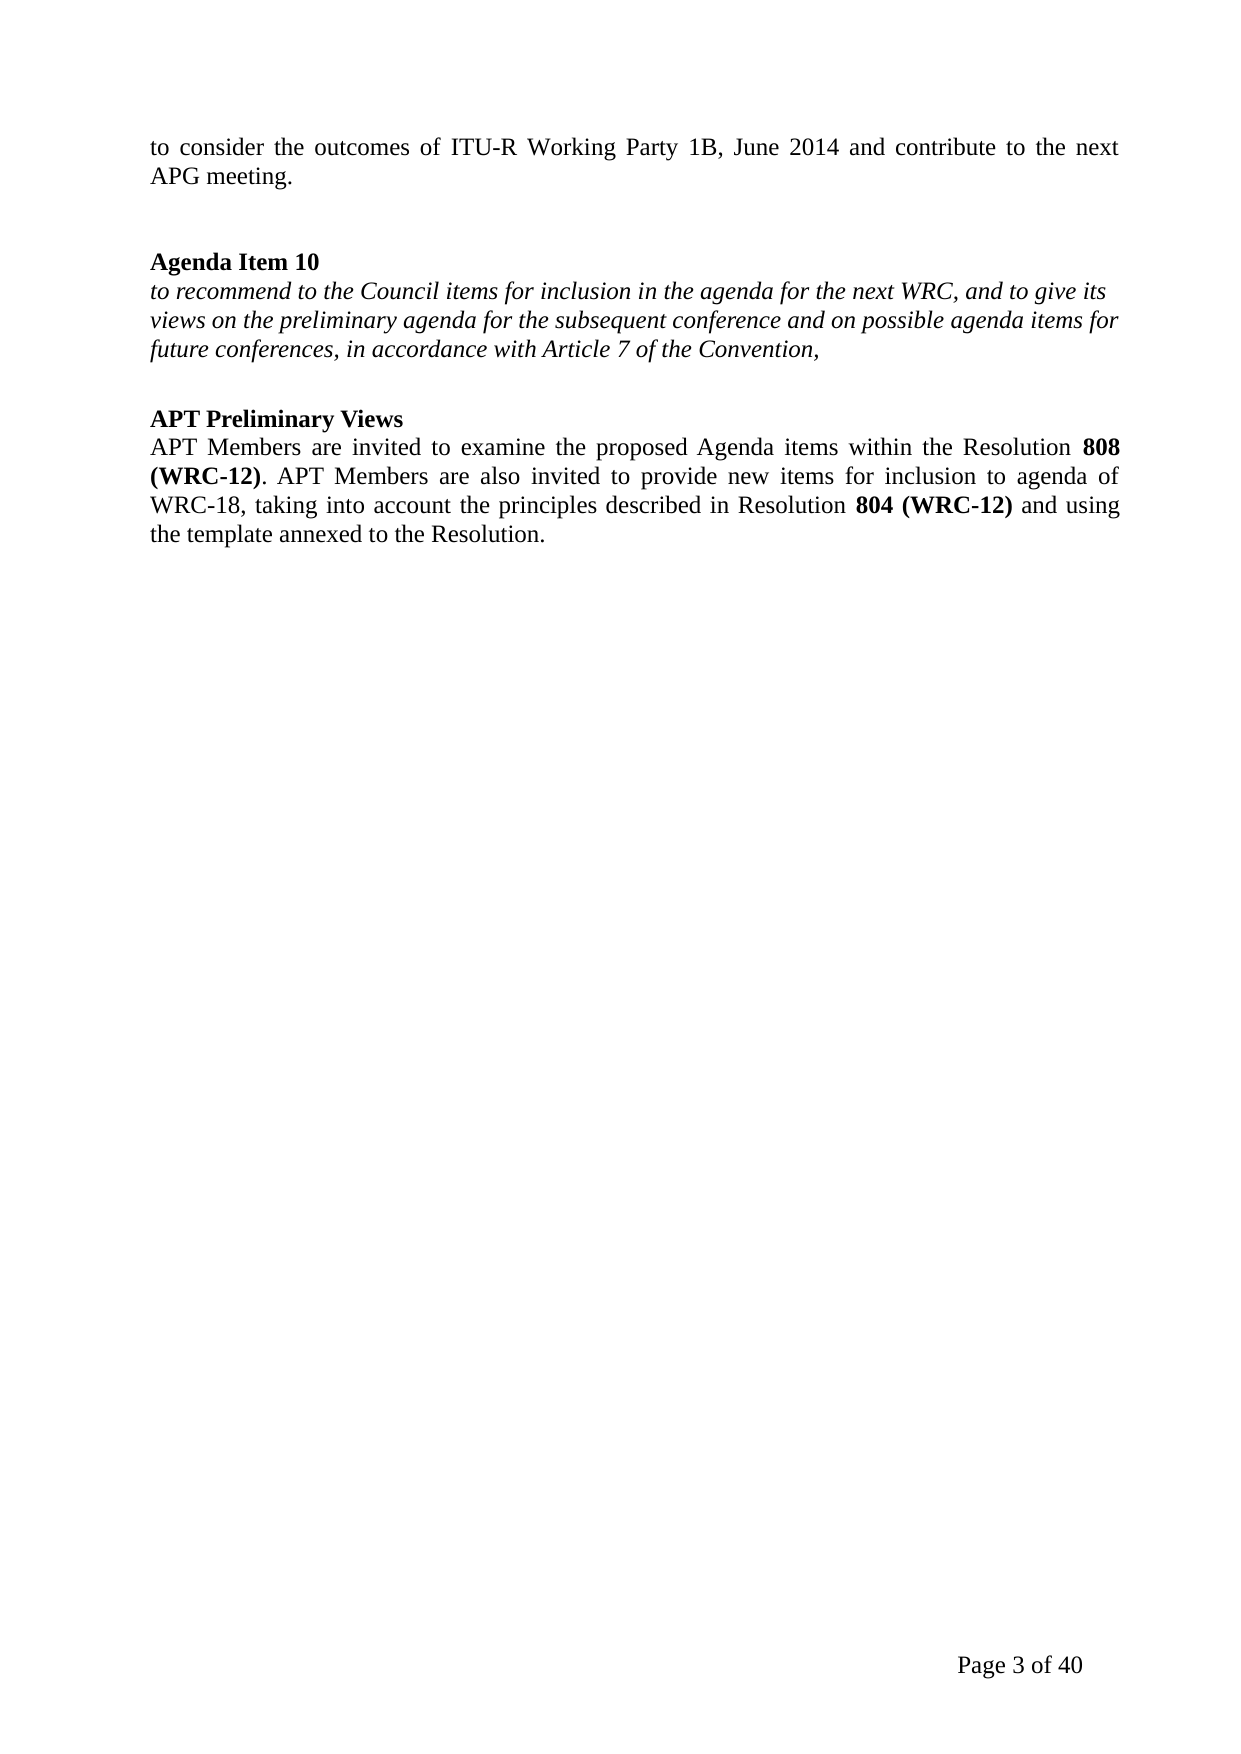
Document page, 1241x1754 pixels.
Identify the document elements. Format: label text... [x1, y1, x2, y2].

text APT Members are invited to examine the proposed Agenda items within the Resolution 808 (WRC-12). APT Members are also invited to provide new items for inclusion to agenda of WRC-18, taking into account the principles described in Resolution 804 (WRC-12) and using the template annexed to the Resolution. [150, 432, 1120, 547]
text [150, 132, 1120, 190]
text APT Preliminary Views [150, 404, 1120, 432]
text to recommend to the Council items for inclusion in the agenda for the next WRC, and to give its views on the preliminary agenda for the subsequent conference and on possible agenda items for future conferences, in accordance with Article 7 of the Convention, [150, 276, 1120, 362]
text Agenda Item 10 [150, 247, 1120, 276]
